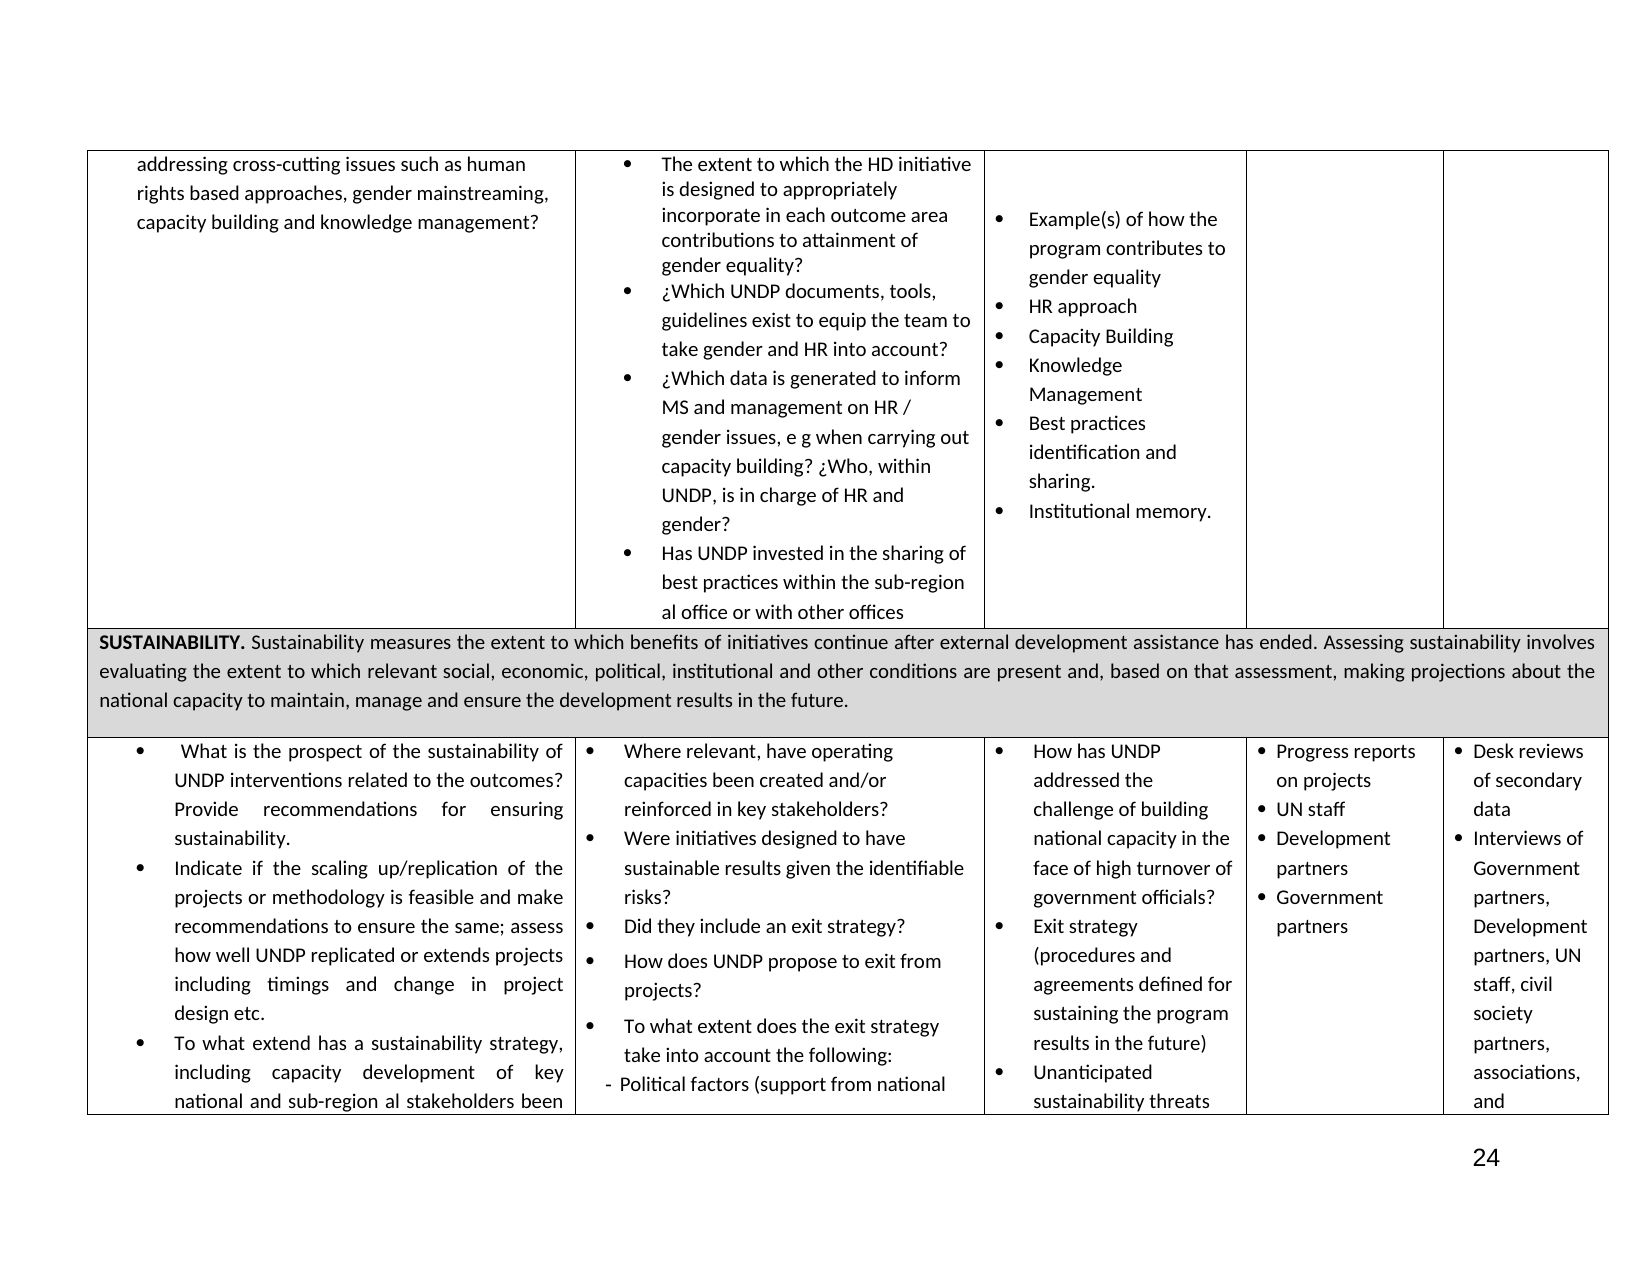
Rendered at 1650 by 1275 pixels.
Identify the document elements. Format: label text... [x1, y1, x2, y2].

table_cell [985, 151, 1246, 628]
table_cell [1444, 738, 1608, 1113]
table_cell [576, 738, 984, 1113]
table_cell SUSTAINABILITY. Sustainability measures the extent to which benefits of initiatives continue after external development assistance has ended. Assessing sustainability involves evaluating the extent to which relevant social, economic, political, institutional and other conditions are present and, based on that assessment, making projections about the national capacity to maintain, manage and ensure the development results in the future. [88, 629, 1608, 737]
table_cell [88, 738, 575, 1113]
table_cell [1247, 151, 1443, 628]
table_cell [88, 151, 575, 628]
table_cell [985, 738, 1246, 1113]
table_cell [1247, 738, 1443, 1113]
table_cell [1444, 151, 1608, 628]
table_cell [576, 151, 984, 628]
